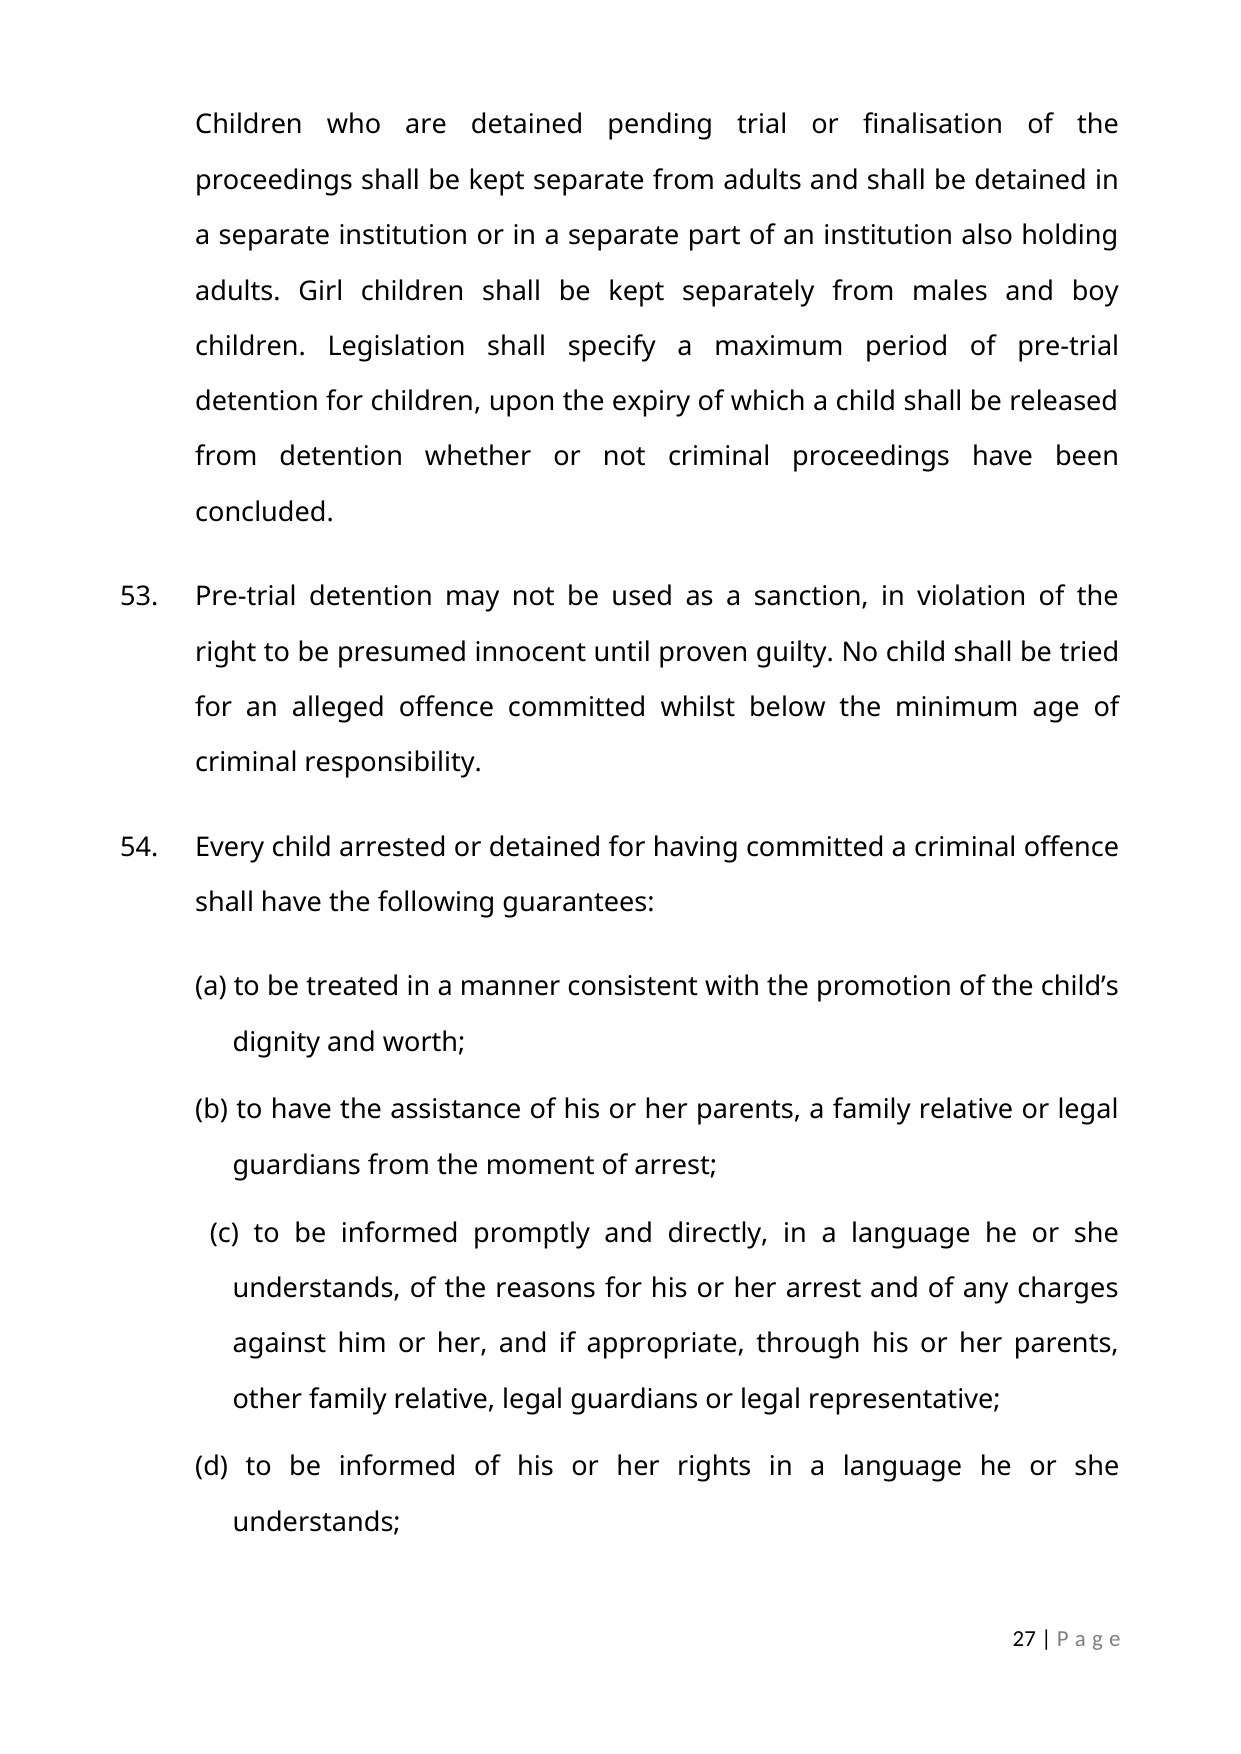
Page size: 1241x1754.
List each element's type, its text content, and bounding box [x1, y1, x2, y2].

text 54. Every child arrested or detained for having committed a criminal offence shall have the following guarantees: [120, 827, 1120, 919]
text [120, 105, 1120, 529]
text 53. Pre-trial detention may not be used as a sanction, in violation of the right to be presumed innocent until proven guilty. No child shall be tried for an alleged offence committed whilst below the minimum age of criminal responsibility. [120, 577, 1120, 779]
text (a) to be treated in a manner consistent with the promotion of the child’s dignity and worth; [195, 967, 1120, 1059]
text (c) to be informed promptly and directly, in a language he or she understands, of the reasons for his or her arrest and of any charges against him or her, and if appropriate, through his or her parents, other family relative, legal guardians or legal representative; [195, 1213, 1120, 1416]
text (d) to be informed of his or her rights in a language he or she understands; [195, 1447, 1120, 1539]
text (b) to have the assistance of his or her parents, a family relative or legal guardians from the moment of arrest; [195, 1090, 1120, 1182]
